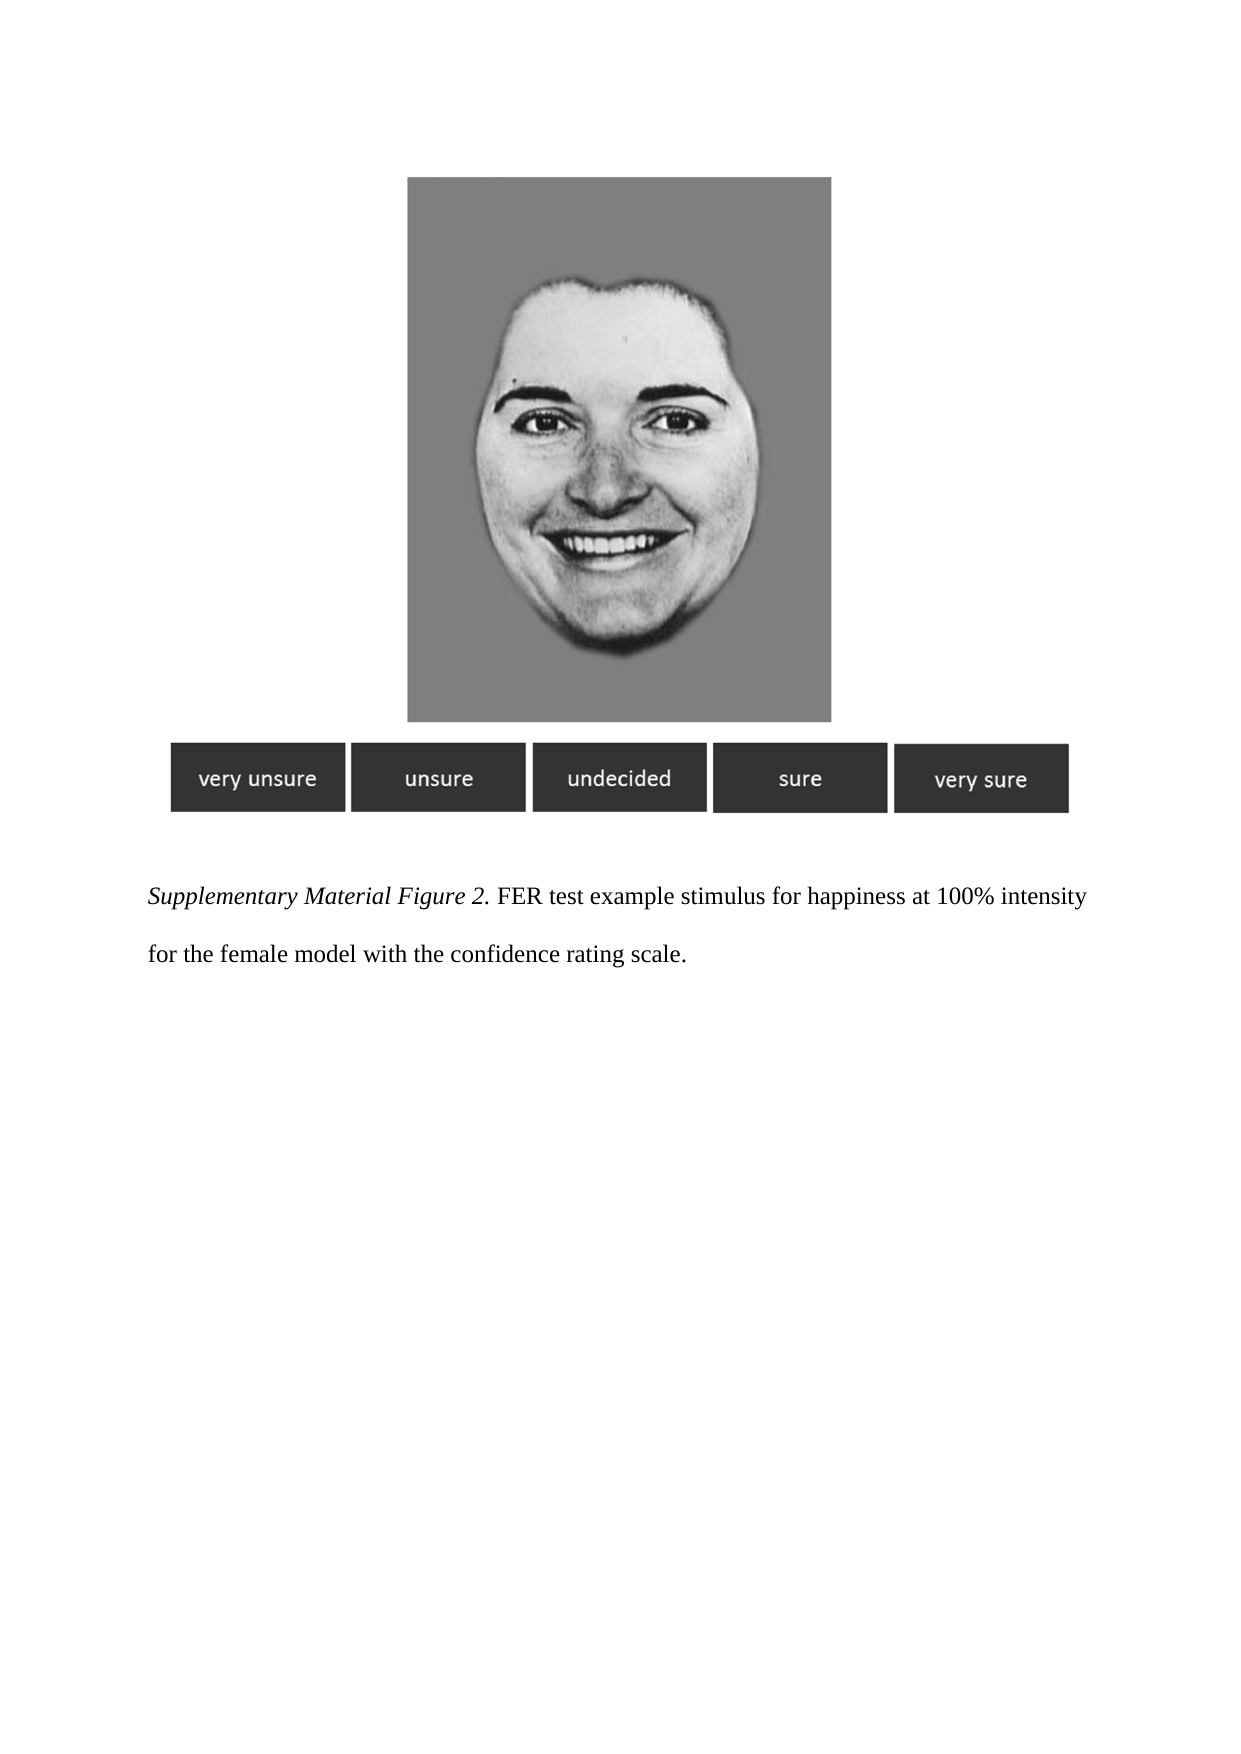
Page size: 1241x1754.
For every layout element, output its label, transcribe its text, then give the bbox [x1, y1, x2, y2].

text Supplementary Material Figure 2. FER test example stimulus for happiness at 100% intensity for the female model with the confidence rating scale. [148, 881, 1093, 968]
picture [147, 147, 1093, 857]
